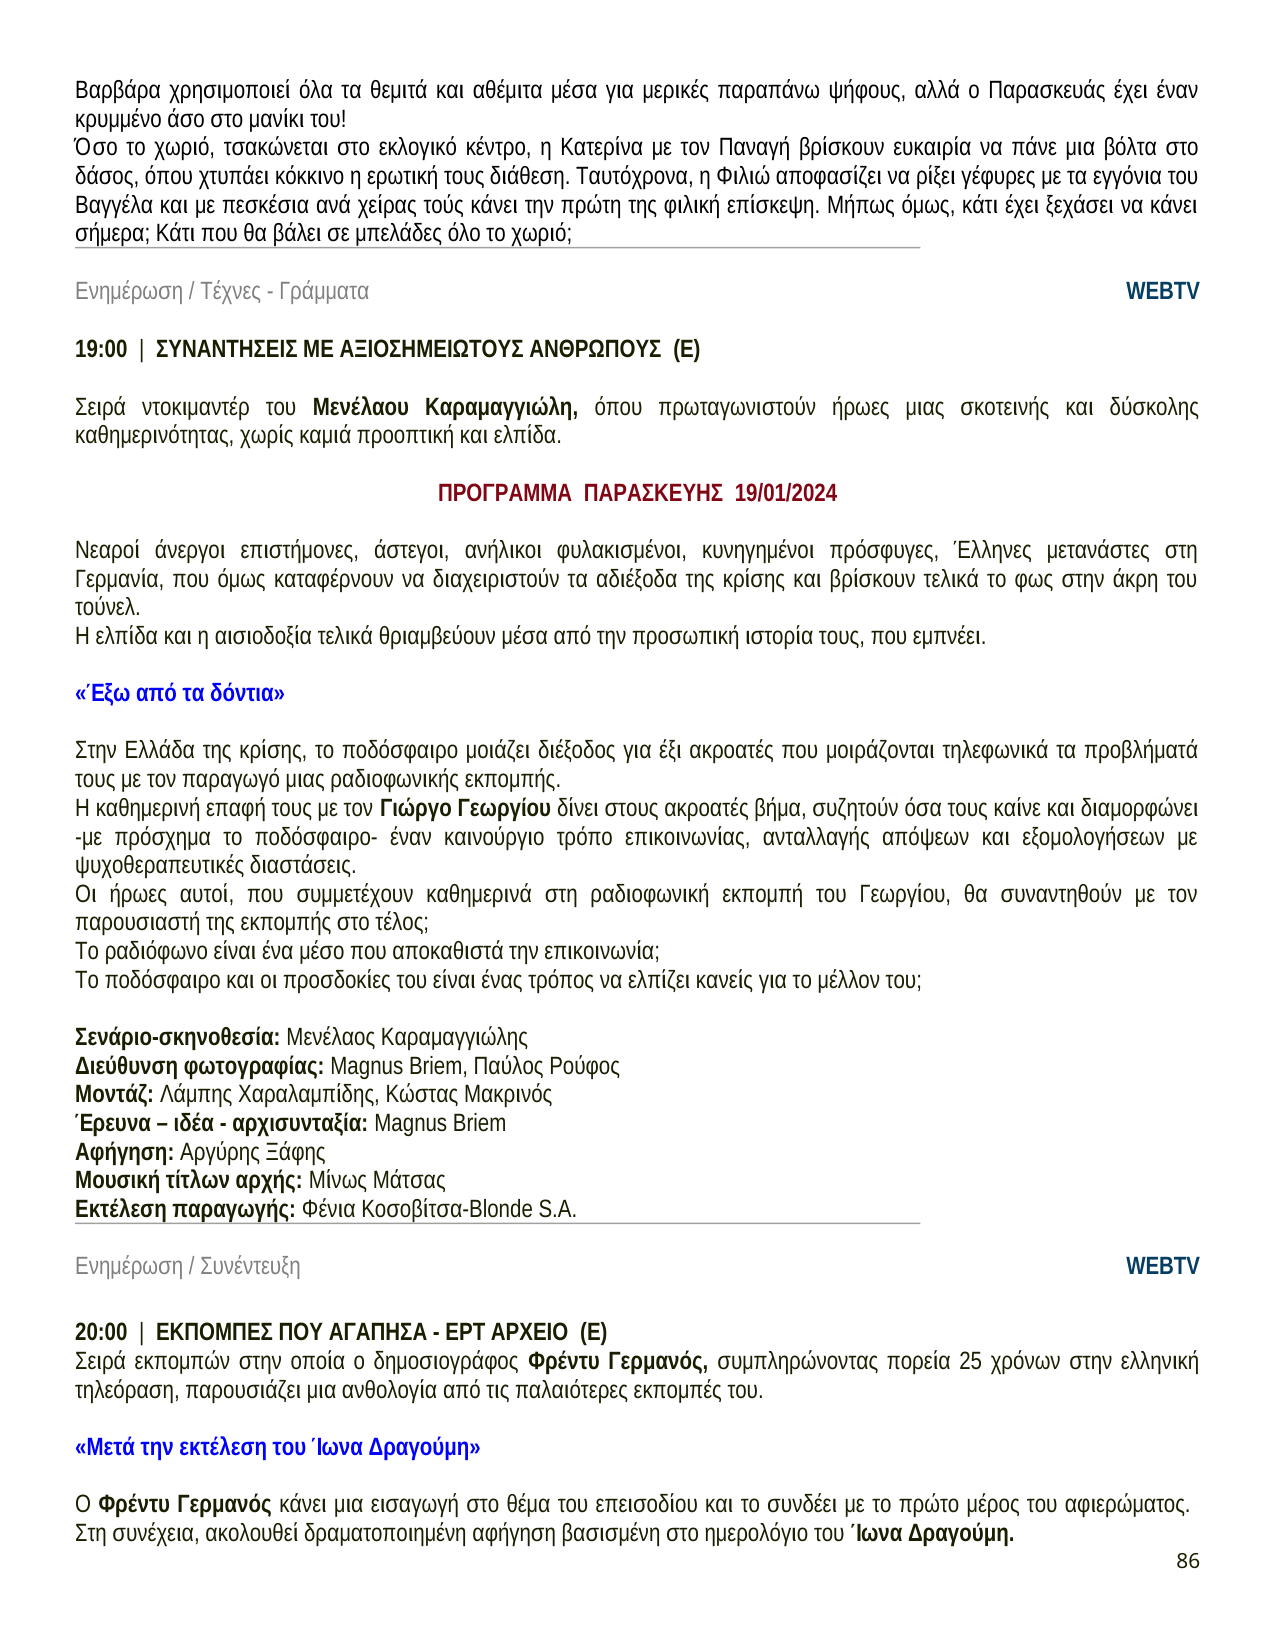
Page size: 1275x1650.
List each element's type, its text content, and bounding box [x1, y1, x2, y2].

table_header Ενημέρωση / Τέχνες - Γράμματα [75, 276, 637, 304]
text Έρευνα – ιδέα - αρχισυνταξία: Magnus Briem [75, 1108, 1200, 1137]
text Εκτέλεση παραγωγής: Φένια Κοσοβίτσα-Blonde S.A. [75, 1194, 1200, 1222]
text Σειρά ντοκιμαντέρ του Μενέλαου Καραμαγγιώλη, όπου πρωταγωνιστούν ήρωες μιας σκοτεινής και δύσκολης καθημερινότητας, χωρίς καμιά προοπτική και ελπίδα. [75, 363, 1200, 449]
text Οι ήρωες αυτοί, που συμμετέχουν καθημερινά στη ραδιοφωνική εκπομπή του Γεωργίου, θα συναντηθούν με τον παρουσιαστή της εκπομπής στο τέλος; [75, 879, 1200, 936]
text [75, 75, 1200, 132]
text Nεαροί άνεργοι επιστήμονες, άστεγοι, ανήλικοι φυλακισμένοι, κυνηγημένοι πρόσφυγες, Έλληνες μετανάστες στη Γερμανία, που όμως καταφέρνουν να διαχειριστούν τα αδιέξοδα της κρίσης και βρίσκουν τελικά το φως στην άκρη του τούνελ. [75, 535, 1200, 621]
text Σειρά εκπομπών στην οποία ο δημοσιογράφος Φρέντυ Γερμανός, συμπληρώνοντας πορεία 25 χρόνων στην ελληνική τηλεόραση, παρουσιάζει μια ανθολογία από τις παλαιότερες εκπομπές του. [75, 1346, 1200, 1403]
text Η καθημερινή επαφή τους με τον Γιώργο Γεωργίου δίνει στους ακροατές βήμα, συζητούν όσα τους καίνε και διαμορφώνει -με πρόσχημα το ποδόσφαιρο- έναν καινούργιο τρόπο επικοινωνίας, ανταλλαγής απόψεων και εξομολογήσεων με ψυχοθεραπευτικές διαστάσεις. [75, 793, 1200, 879]
table_header WEBTV [638, 276, 1200, 304]
text Το ραδιόφωνο είναι ένα μέσο που αποκαθιστά την επικοινωνία; [75, 936, 1200, 965]
text Η ελπίδα και η αισιοδοξία τελικά θριαμβεύουν μέσα από την προσωπική ιστορία τους, που εμπνέει. [75, 621, 1200, 649]
text Ο Φρέντυ Γερμανός κάνει μια εισαγωγή στο θέμα του επεισοδίου και το συνδέει με το πρώτο μέρος του αφιερώματος. Στη συνέχεια, ακολουθεί δραματοποιημένη αφήγηση βασισμένη στο ημερολόγιο του Ίωνα Δραγούμη. [75, 1489, 1200, 1547]
text Το ποδόσφαιρο και οι προσδοκίες του είναι ένας τρόπος να ελπίζει κανείς για το μέλλον του; [75, 965, 1200, 993]
text «Mετά την εκτέλεση του Ίωνα Δραγούμη» [75, 1432, 1200, 1461]
text Αφήγηση: Αργύρης Ξάφης [75, 1137, 1200, 1165]
table_header Ενημέρωση / Συνέντευξη [75, 1251, 637, 1280]
text Διεύθυνση φωτογραφίας: Magnus Briem, Παύλος Ρούφος [75, 1051, 1200, 1079]
text «Έξω από τα δόντια» [75, 678, 1200, 707]
text Μουσική τίτλων αρχής: Μίνως Μάτσας [75, 1165, 1200, 1194]
text Όσο το χωριό, τσακώνεται στο εκλογικό κέντρο, η Κατερίνα με τον Παναγή βρίσκουν ευκαιρία να πάνε μια βόλτα στο δάσος, όπου χτυπάει κόκκινο η ερωτική τους διάθεση. Ταυτόχρονα, η Φιλιώ αποφασίζει να ρίξει γέφυρες με τα εγγόνια του Βαγγέλα και με πεσκέσια ανά χείρας τούς κάνει την πρώτη της φιλική επίσκεψη. Μήπως όμως, κάτι έχει ξεχάσει να κάνει σήμερα; Κάτι που θα βάλει σε μπελάδες όλο το χωριό; [75, 132, 1200, 247]
text Στην Ελλάδα της κρίσης, το ποδόσφαιρο μοιάζει διέξοδος για έξι ακροατές που μοιράζονται τηλεφωνικά τα προβλήματά τους με τον παραγωγό μιας ραδιοφωνικής εκπομπής. [75, 736, 1200, 793]
text 20:00 | ΕΚΠΟΜΠΕΣ ΠΟΥ ΑΓΑΠΗΣΑ - ΕΡΤ ΑΡΧΕΙΟ (E) [75, 1280, 1200, 1346]
text 19:00 | ΣΥΝΑΝΤΗΣΕΙΣ ΜΕ ΑΞΙΟΣΗΜΕΙΩΤΟΥΣ ΑΝΘΡΩΠΟΥΣ (E) [75, 304, 1200, 363]
text ΠΡΟΓΡΑΜΜΑ ΠΑΡΑΣΚΕΥΗΣ 19/01/2024 [75, 478, 1200, 506]
text Μοντάζ: Λάμπης Χαραλαμπίδης, Κώστας Μακρινός [75, 1079, 1200, 1108]
table_header WEBTV [638, 1251, 1200, 1280]
text Σενάριο-σκηνοθεσία: Μενέλαος Καραμαγγιώλης [75, 1022, 1200, 1051]
